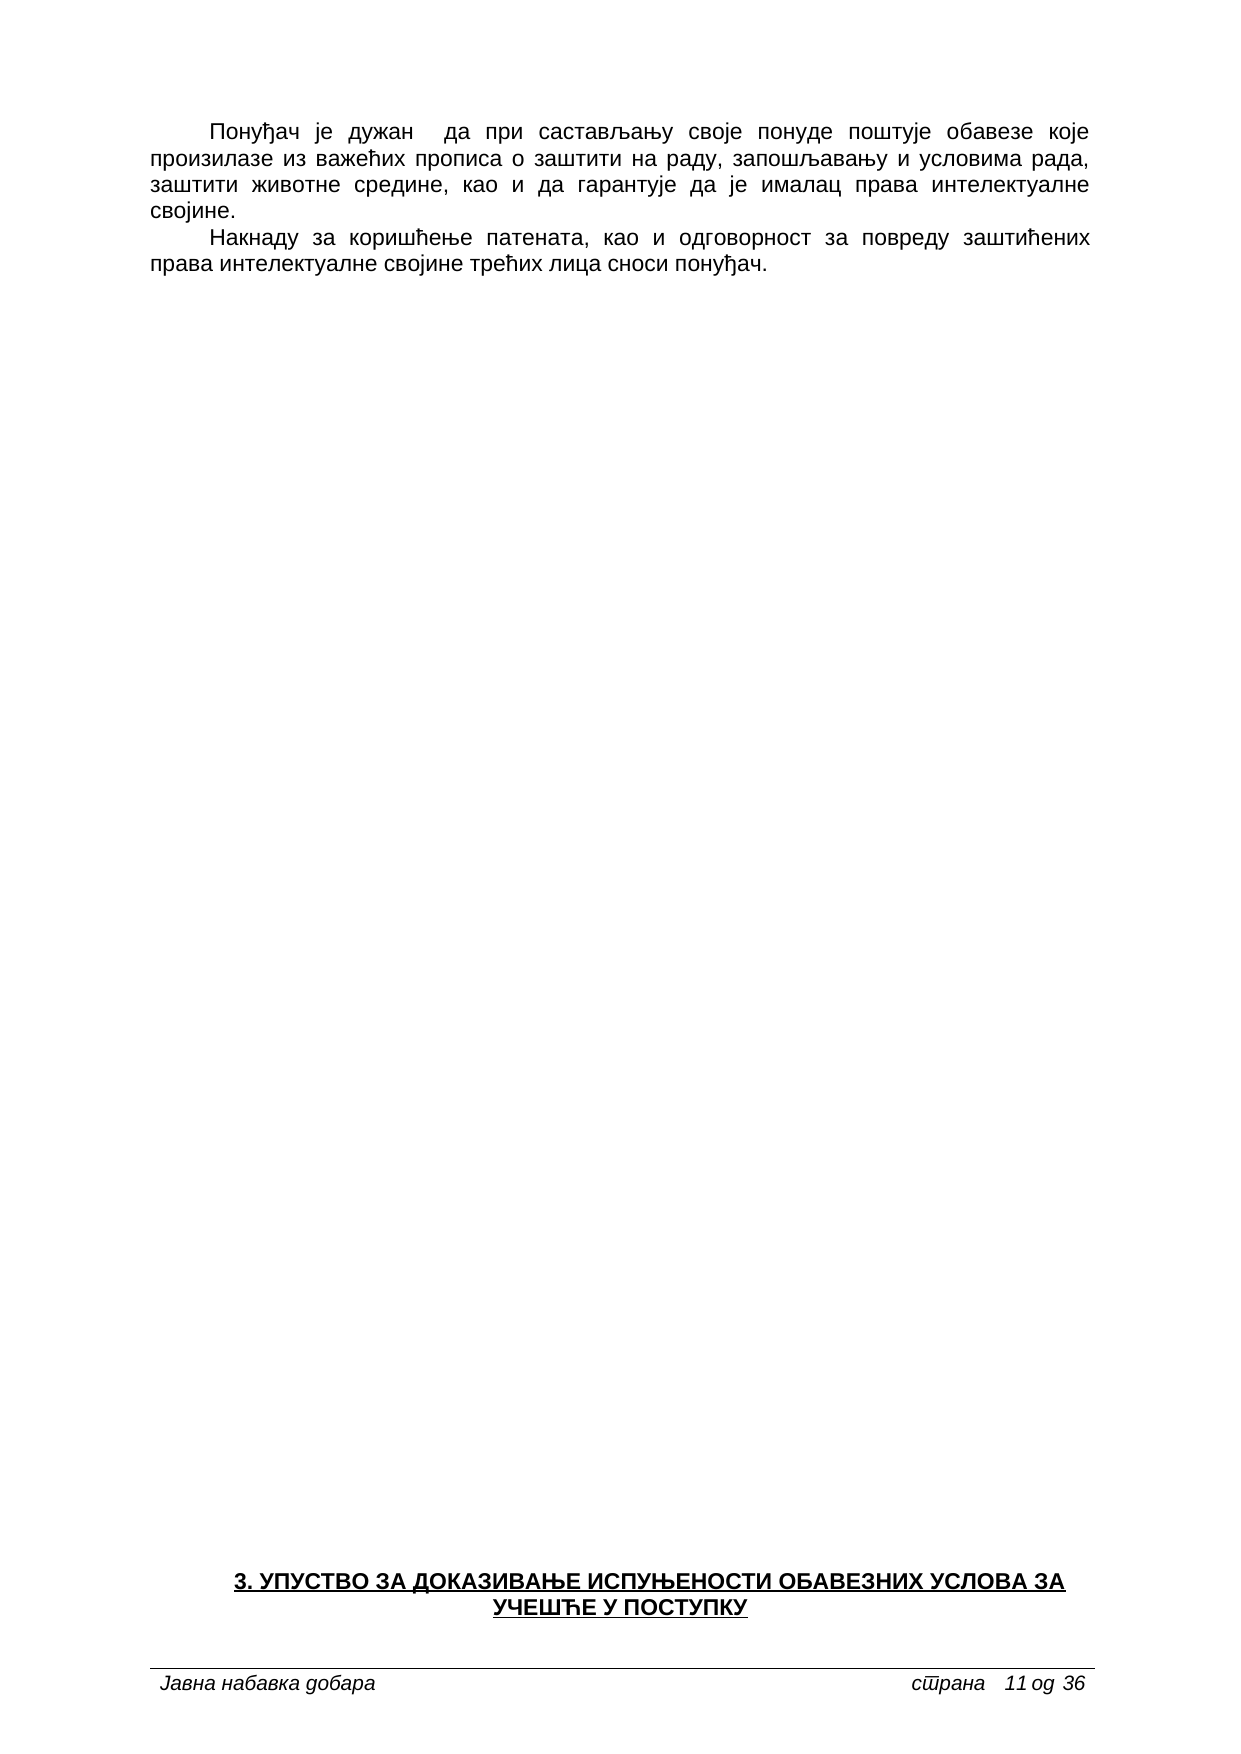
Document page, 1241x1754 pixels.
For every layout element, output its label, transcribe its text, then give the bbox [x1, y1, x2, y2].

text Понуђач је дужан да при састављању своје понуде поштује обавезе које произилазе из важећих прописа о заштити на раду, запошљавању и условима рада, заштити животне средине, као и да гарантује да је ималац права интелектуалне својине. [150, 118, 1090, 223]
text Нaкнaду зa кoришћeњe пaтeнaтa, кao и oдгoвoрнoст зa пoврeду зaштићeних прaвa интeлeктуaлнe свojинe трeћих лицa снoси пoнуђaч. [150, 223, 1090, 276]
text 3. УПУСТВО ЗА ДОКАЗИВАЊЕ ИСПУЊЕНОСТИ ОБАВЕЗНИХ УСЛОВА ЗА УЧЕШЋЕ У ПОСТУПКУ [150, 1568, 1090, 1620]
